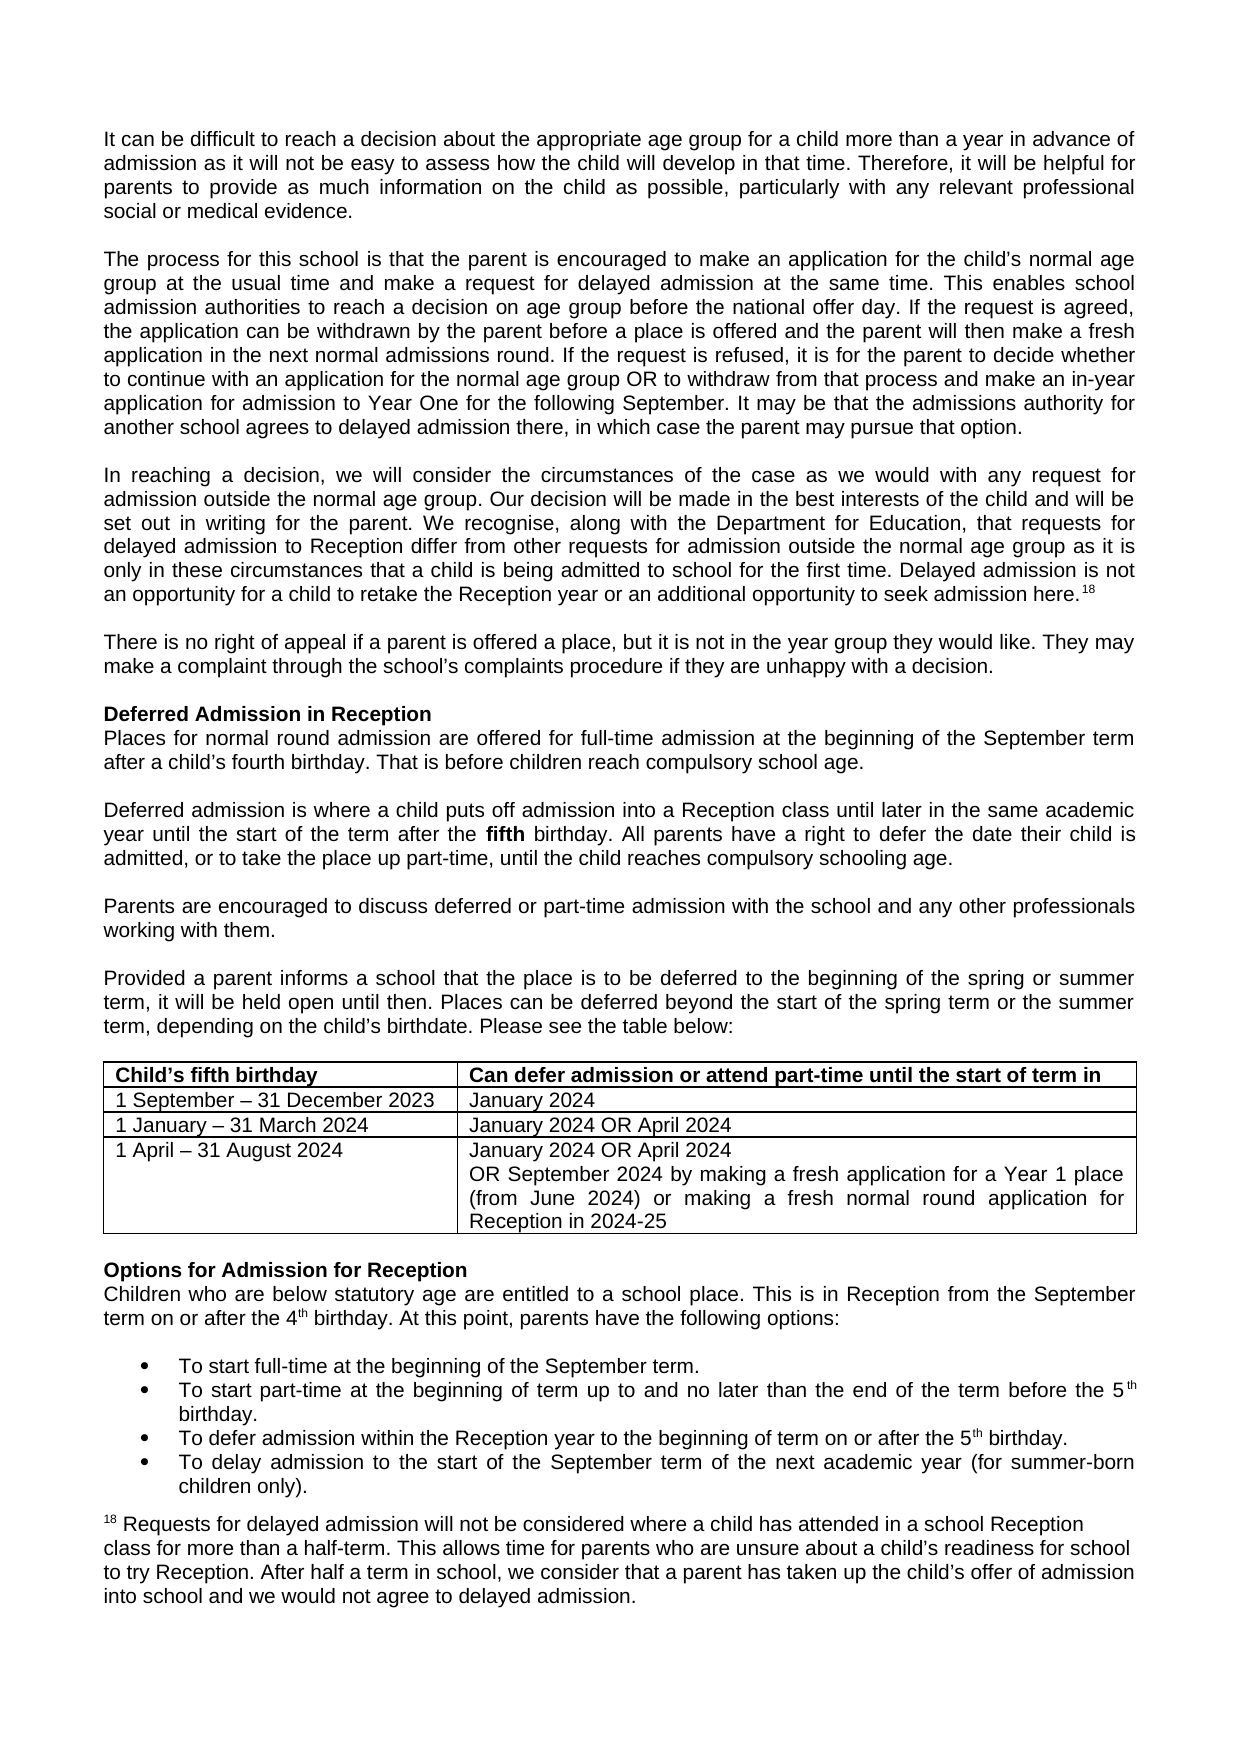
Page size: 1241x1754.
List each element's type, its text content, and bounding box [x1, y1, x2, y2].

text Places for normal round admission are offered for full-time admission at the beginning of the September term after a child’s fourth birthday. That is before children reach compulsory school age. [103, 726, 1137, 774]
text There is no right of appeal if a parent is offered a place, but it is not in the year group they would like. They may make a complaint through the school’s complaints procedure if they are unhappy with a decision. [103, 630, 1137, 678]
list To delay admission to the start of the September term of the next academic year (for summer-born children only). [141, 1450, 1137, 1498]
list To start full-time at the beginning of the September term. [141, 1354, 1137, 1378]
table_cell 1 September – 31 December 2023 [104, 1088, 457, 1111]
text The process for this school is that the parent is encouraged to make an application for the child’s normal age group at the usual time and make a request for delayed admission at the same time. This enables school admission authorities to reach a decision on age group before the national offer day. If the request is agreed, the application can be withdrawn by the parent before a place is offered and the parent will then make a fresh application in the next normal admissions round. If the request is refused, it is for the parent to decide whether to continue with an application for the normal age group OR to withdraw from that process and make an in-year application for admission to Year One for the following September. It may be that the admissions authority for another school agrees to delayed admission there, in which case the parent may pursue that option. [103, 247, 1137, 438]
table_cell 1 January – 31 March 2024 [104, 1113, 457, 1136]
table_cell January 2024 [458, 1088, 1136, 1111]
list To defer admission within the Reception year to the beginning of term on or after the 5th birthday. [141, 1426, 1137, 1450]
text In reaching a decision, we will consider the circumstances of the case as we would with any request for admission outside the normal age group. Our decision will be made in the best interests of the child and will be set out in writing for the parent. We recognise, along with the Department for Education, that requests for delayed admission to Reception differ from other requests for admission outside the normal age group as it is only in these circumstances that a child is being admitted to school for the first time. Delayed admission is not an opportunity for a child to retake the Reception year or an additional opportunity to seek admission here. [103, 462, 1137, 606]
text Deferred Admission in Reception [103, 702, 1137, 726]
text It can be difficult to reach a decision about the appropriate age group for a child more than a year in advance of admission as it will not be easy to assess how the child will develop in that time. Therefore, it will be helpful for parents to provide as much information on the child as possible, particularly with any relevant professional social or medical evidence. [103, 127, 1137, 223]
table_header Can defer admission or attend part-time until the start of term in [458, 1063, 1136, 1086]
text Parents are encouraged to discuss deferred or part-time admission with the school and any other professionals working with them. [103, 894, 1137, 942]
text Options for Admission for Reception [103, 1258, 1137, 1282]
table_header Child’s fifth birthday [104, 1063, 457, 1086]
table_cell January 2024 OR April 2024 [458, 1113, 1136, 1136]
list To start part-time at the beginning of term up to and no later than the end of the term before the 5th birthday. [141, 1378, 1137, 1426]
table_cell 1 April – 31 August 2024 [104, 1138, 457, 1233]
text Children who are below statutory age are entitled to a school place. This is in Reception from the September term on or after the 4th birthday. At this point, parents have the following options: [103, 1282, 1137, 1330]
text Provided a parent informs a school that the place is to be deferred to the beginning of the spring or summer term, it will be held open until then. Places can be deferred beyond the start of the spring term or the summer term, depending on the child’s birthdate. Please see the table below: [103, 966, 1137, 1037]
table_cell January 2024 OR April 2024 OR September 2024 by making a fresh application for a Year 1 place (from June 2024) or making a fresh normal round application for Reception in 2024-25 [458, 1138, 1136, 1233]
text Deferred admission is where a child puts off admission into a Reception class until later in the same academic year until the start of the term after the fifth birthday. All parents have a right to defer the date their child is admitted, or to take the place up part-time, until the child reaches compulsory schooling age. [103, 798, 1137, 870]
